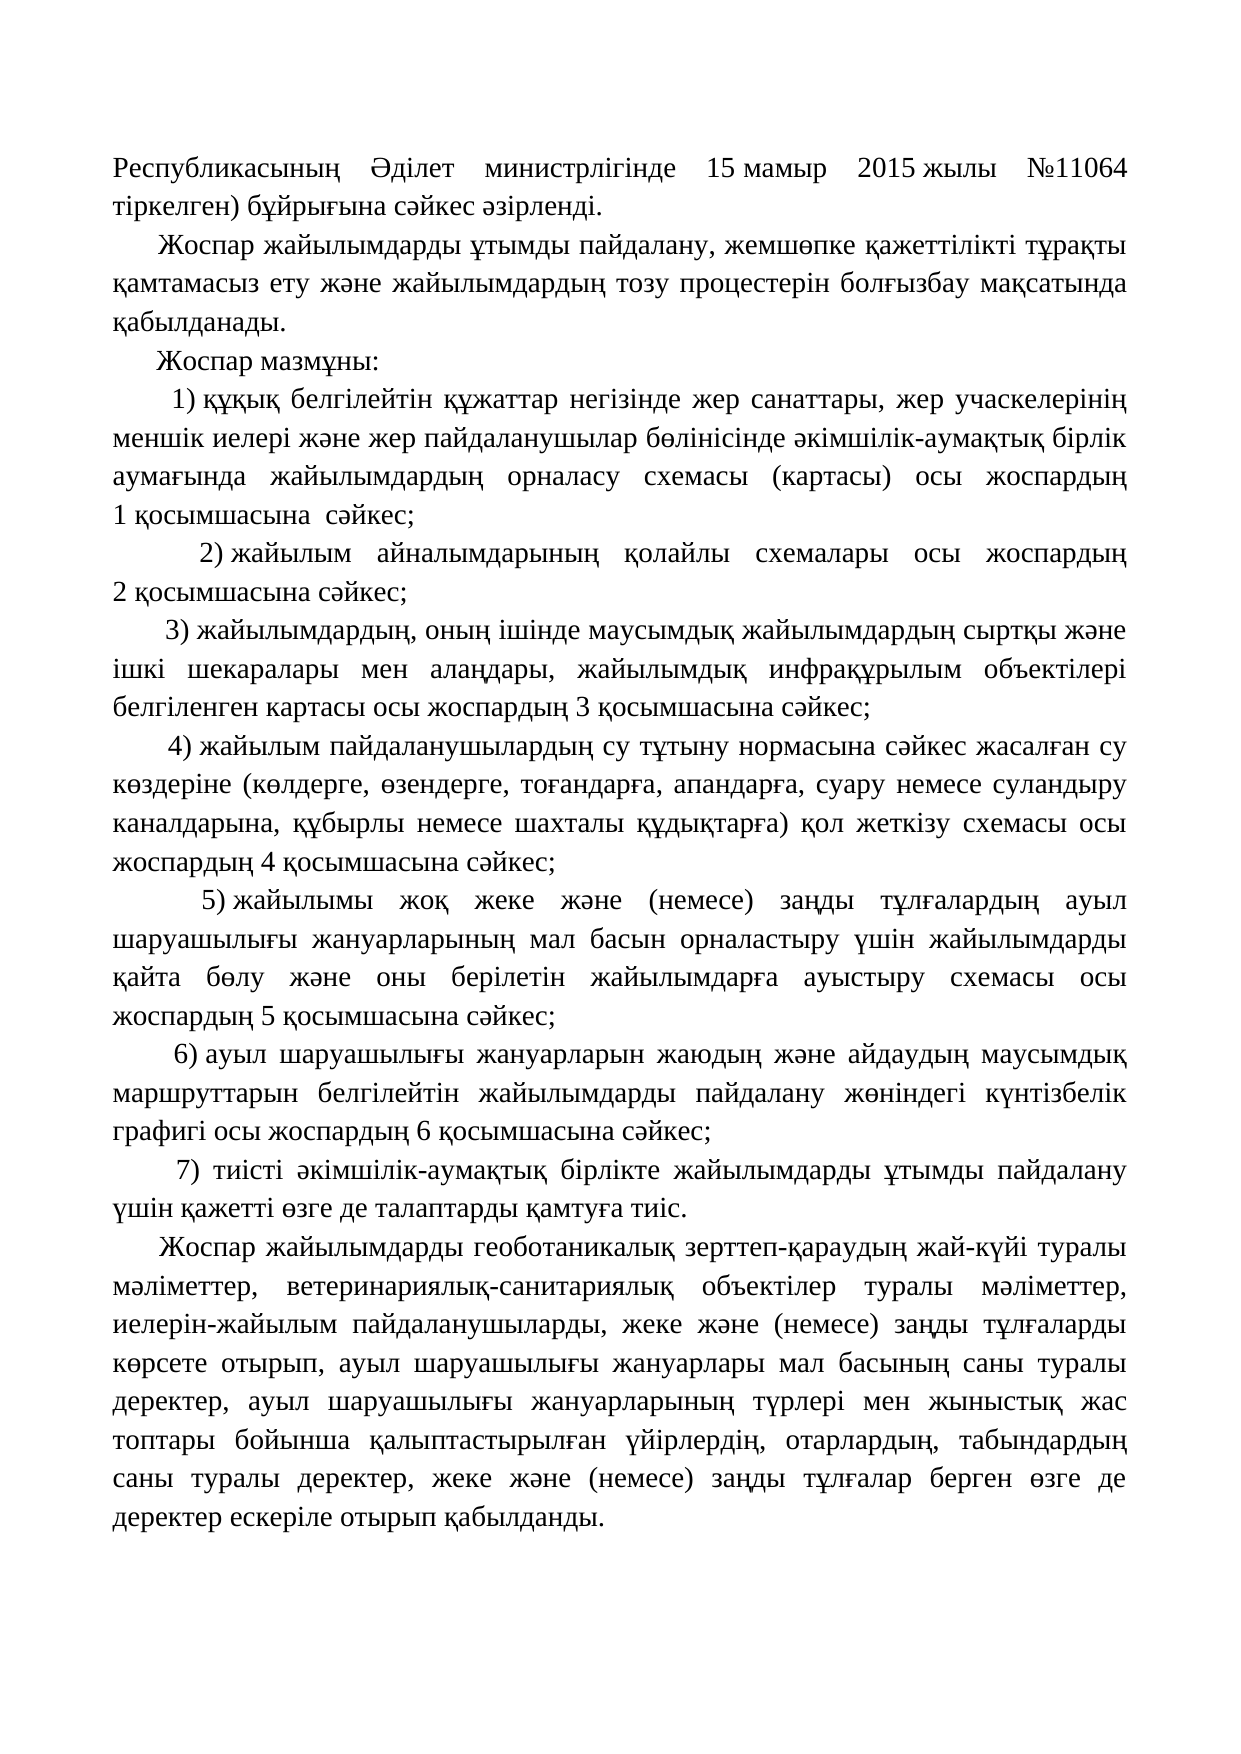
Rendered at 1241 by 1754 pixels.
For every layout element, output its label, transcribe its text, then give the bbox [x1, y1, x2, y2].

text 1) құқық белгілейтін құжаттар негізінде жер санаттары, жер учаскелерінің меншік иелері және жер пайдаланушылар бөлінісінде әкімшілік-аумақтық бірлік аумағында жайылымдардың орналасу схемасы (картасы) осы жоспардың 1 қосымшасына сәйкес; [112, 381, 1128, 530]
text 2) жайылым айналымдарының қолайлы схемалары осы жоспардың 2 қосымшасына сәйкес; [112, 535, 1128, 607]
text 4) жайылым пайдаланушылардың су тұтыну нормасына сәйкес жасалған су көздерiне (көлдерге, өзендерге, тоғандарға, апандарға, суару немесе суландыру каналдарына, құбырлы немесе шахталы құдықтарға) қол жеткізу схемасы осы жоспардың 4 қосымшасына сәйкес; [112, 728, 1128, 877]
text 6) ауыл шаруашылығы жануарларын жаюдың және айдаудың маусымдық маршруттарын белгілейтін жайылымдарды пайдалану жөніндегі күнтізбелік графигі осы жоспардың 6 қосымшасына сәйкес; [112, 1036, 1128, 1147]
text 5) жайылымы жоқ жеке және (немесе) заңды тұлғалардың ауыл шаруашылығы жануарларының мал басын орналастыру үшін жайылымдарды қайта бөлу және оны берілетін жайылымдарға ауыстыру схемасы осы жоспардың 5 қосымшасына сәйкес; [112, 882, 1128, 1031]
text Жоспар жайылымдарды ұтымды пайдалану, жемшөпке қажеттілікті тұрақты қамтамасыз ету және жайылымдардың тозу процестерін болғызбау мақсатында қабылданады. [112, 227, 1128, 338]
text 7) тиісті әкімшілік-аумақтық бірлікте жайылымдарды ұтымды пайдалану үшін қажетті өзге де талаптарды қамтуға тиіс. [112, 1152, 1128, 1224]
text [112, 150, 1128, 222]
text Жоспар мазмұны: [112, 343, 1128, 376]
text Жоспар жайылымдарды геоботаникалық зерттеп-қараудың жай-күйі туралы мәліметтер, ветеринариялық-санитариялық объектілер туралы мәліметтер, иелерін-жайылым пайдаланушыларды, жеке және (немесе) заңды тұлғаларды көрсете отырып, ауыл шаруашылығы жануарлары мал басының саны туралы деректер, ауыл шаруашылығы жануарларының түрлері мен жыныстық жас топтары бойынша қалыптастырылған үйірлердің, отарлардың, табындардың саны туралы деректер, жеке және (немесе) заңды тұлғалар берген өзге де деректер ескеріле отырып қабылданды. [112, 1229, 1128, 1532]
text 3) жайылымдардың, оның ішінде маусымдық жайылымдардың сыртқы және ішкі шекаралары мен алаңдары, жайылымдық инфрақұрылым объектілері белгіленген картасы осы жоспардың 3 қосымшасына сәйкес; [112, 612, 1128, 723]
